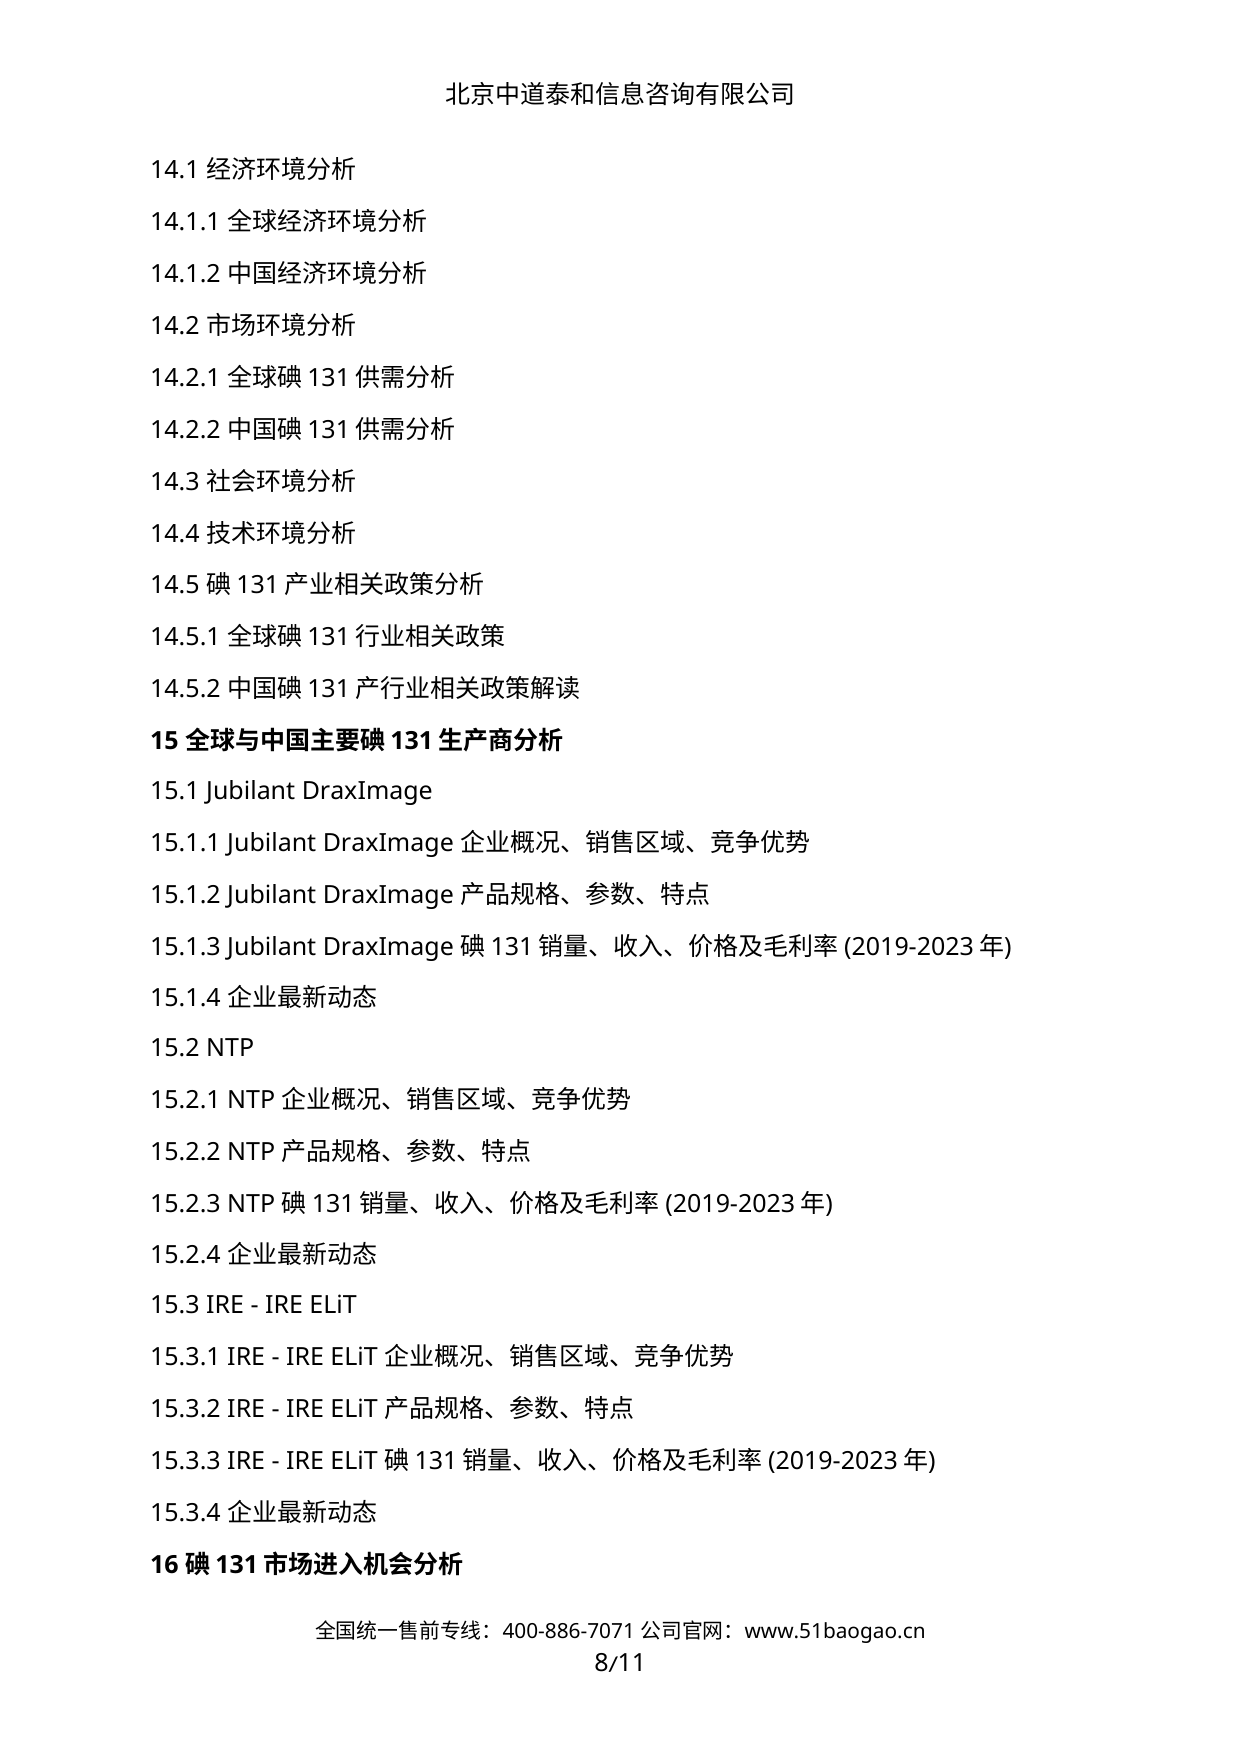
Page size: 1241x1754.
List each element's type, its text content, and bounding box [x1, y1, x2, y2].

text 14.1 经济环境分析 [150, 150, 1090, 186]
text 14.1.1 全球经济环境分析 [150, 202, 1090, 238]
text 15.3.1 IRE - IRE ELiT 企业概况、销售区域、竞争优势 [150, 1337, 1090, 1373]
text 14.5.1 全球碘131行业相关政策 [150, 617, 1090, 653]
text 14.3 社会环境分析 [150, 461, 1090, 497]
text 14.5.2 中国碘131产行业相关政策解读 [150, 669, 1090, 705]
text 14.2.1 全球碘131供需分析 [150, 357, 1090, 394]
text 14.1.2 中国经济环境分析 [150, 254, 1090, 290]
text 14.2 市场环境分析 [150, 306, 1090, 342]
text 15.2.4 企业最新动态 [150, 1235, 1090, 1271]
text 14.5 碘131产业相关政策分析 [150, 565, 1090, 601]
text 15.3.4 企业最新动态 [150, 1492, 1090, 1528]
text 15 全球与中国主要碘131生产商分析 [150, 721, 1090, 757]
text 15.1.2 Jubilant DraxImage 产品规格、参数、特点 [150, 874, 1090, 910]
text 15.1.4 企业最新动态 [150, 978, 1090, 1014]
text 14.4 技术环境分析 [150, 513, 1090, 549]
text 15.2 NTP [150, 1030, 1090, 1064]
text 15.3 IRE - IRE ELiT [150, 1287, 1090, 1321]
text 16 碘131市场进入机会分析 [150, 1544, 1090, 1580]
text 15.2.2 NTP 产品规格、参数、特点 [150, 1131, 1090, 1167]
text 15.3.3 IRE - IRE ELiT 碘131销量、收入、价格及毛利率 (2019-2023年) [150, 1440, 1090, 1477]
text 15.1.3 Jubilant DraxImage 碘131销量、收入、价格及毛利率 (2019-2023年) [150, 926, 1090, 962]
text 15.2.1 NTP 企业概况、销售区域、竞争优势 [150, 1079, 1090, 1116]
text 15.1.1 Jubilant DraxImage 企业概况、销售区域、竞争优势 [150, 822, 1090, 858]
text 15.2.3 NTP 碘131销量、收入、价格及毛利率 (2019-2023年) [150, 1183, 1090, 1219]
text 15.1 Jubilant DraxImage [150, 772, 1090, 807]
text 15.3.2 IRE - IRE ELiT 产品规格、参数、特点 [150, 1388, 1090, 1425]
text 14.2.2 中国碘131供需分析 [150, 409, 1090, 446]
